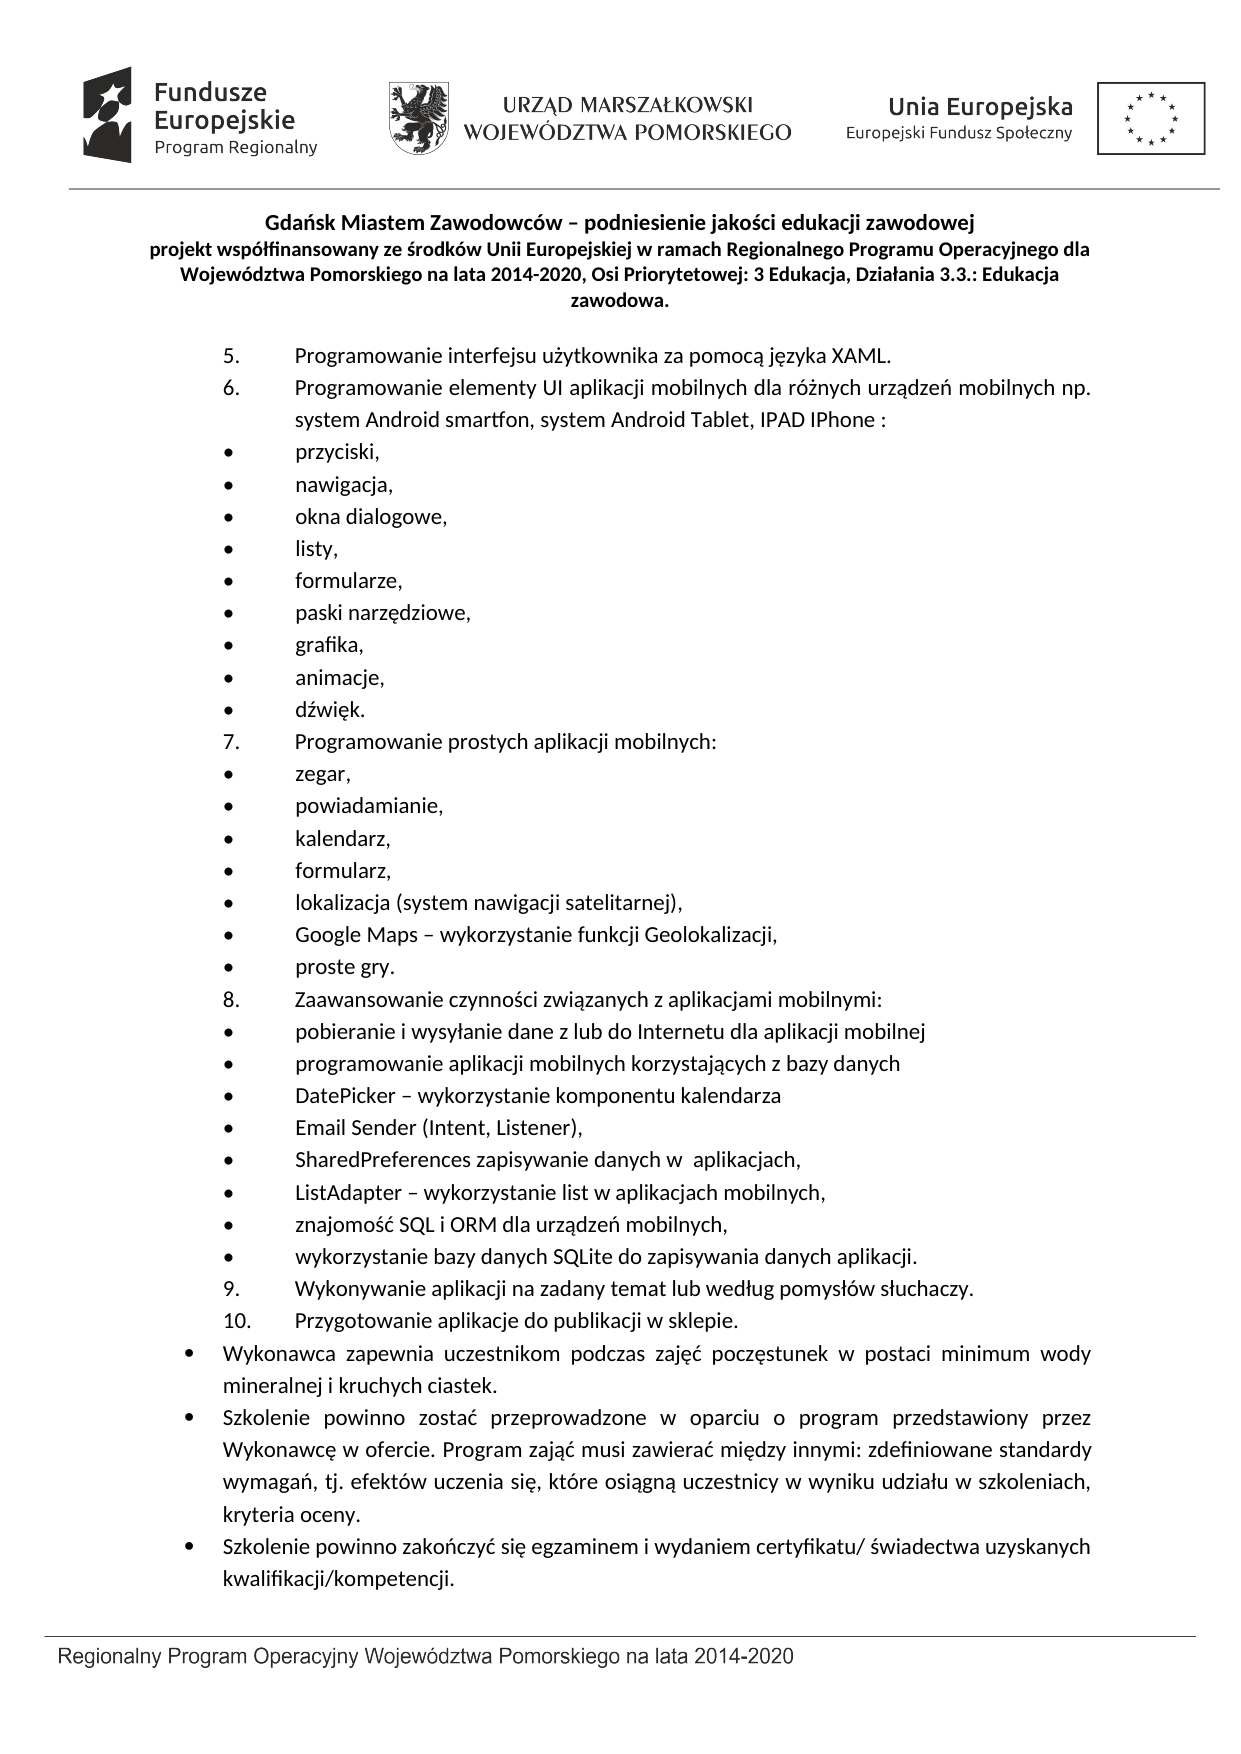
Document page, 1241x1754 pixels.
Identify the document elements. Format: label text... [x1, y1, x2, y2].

list • animacje, [223, 663, 1093, 691]
list Zaawansowanie czynności związanych z aplikacjami mobilnymi: [223, 985, 1093, 1013]
picture [68, 66, 1220, 190]
list • pobieranie i wysyłanie dane z lub do Internetu dla aplikacji mobilnej [223, 1017, 1093, 1045]
list • formularze, [223, 566, 1093, 594]
list • programowanie aplikacji mobilnych korzystających z bazy danych [223, 1049, 1093, 1077]
list • SharedPreferences zapisywanie danych w aplikacjach, [223, 1146, 1093, 1174]
list • zegar, [223, 759, 1093, 787]
list • wykorzystanie bazy danych SQLite do zapisywania danych aplikacji. [223, 1242, 1093, 1270]
list • przyciski, [223, 437, 1093, 466]
list Wykonawca zapewnia uczestnikom podczas zajęć poczęstunek w postaci minimum wody mineralnej i kruchych ciastek. [185, 1339, 1093, 1399]
list • nawigacja, [223, 470, 1093, 498]
list • DatePicker – wykorzystanie komponentu kalendarza [223, 1081, 1093, 1109]
list • proste gry. [223, 952, 1093, 981]
list Programowanie prostych aplikacji mobilnych: [223, 727, 1093, 755]
list • Email Sender (Intent, Listener), [223, 1113, 1093, 1141]
list • dźwięk. [223, 695, 1093, 723]
list • lokalizacja (system nawigacji satelitarnej), [223, 888, 1093, 916]
list • formularz, [223, 856, 1093, 884]
list • okna dialogowe, [223, 502, 1093, 530]
list • Google Maps – wykorzystanie funkcji Geolokalizacji, [223, 920, 1093, 948]
list • grafika, [223, 631, 1093, 659]
list Wykonywanie aplikacji na zadany temat lub według pomysłów słuchaczy. [223, 1274, 1093, 1302]
list • powiadamianie, [223, 792, 1093, 819]
list • listy, [223, 534, 1093, 562]
list • znajomość SQL i ORM dla urządzeń mobilnych, [223, 1210, 1093, 1238]
list • paski narzędziowe, [223, 598, 1093, 626]
list Przygotowanie aplikacje do publikacji w sklepie. [223, 1307, 1093, 1334]
list Szkolenie powinno zakończyć się egzaminem i wydaniem certyfikatu/ świadectwa uzyskanych kwalifikacji/kompetencji. [185, 1532, 1093, 1592]
picture [44, 1636, 1197, 1668]
list • kalendarz, [223, 824, 1093, 852]
list Szkolenie powinno zostać przeprowadzone w oparciu o program przedstawiony przez Wykonawcę w ofercie. Program zająć musi zawierać między innymi: zdefiniowane standardy wymagań, tj. efektów uczenia się, które osiągną uczestnicy w wyniku udziału w szkoleniach, kryteria oceny. [185, 1403, 1093, 1528]
list • ListAdapter – wykorzystanie list w aplikacjach mobilnych, [223, 1178, 1093, 1206]
list Programowanie interfejsu użytkownika za pomocą języka XAML. [223, 341, 1093, 369]
list Programowanie elementy UI aplikacji mobilnych dla różnych urządzeń mobilnych np. system Android smartfon, system Android Tablet, IPAD IPhone : [223, 373, 1093, 433]
